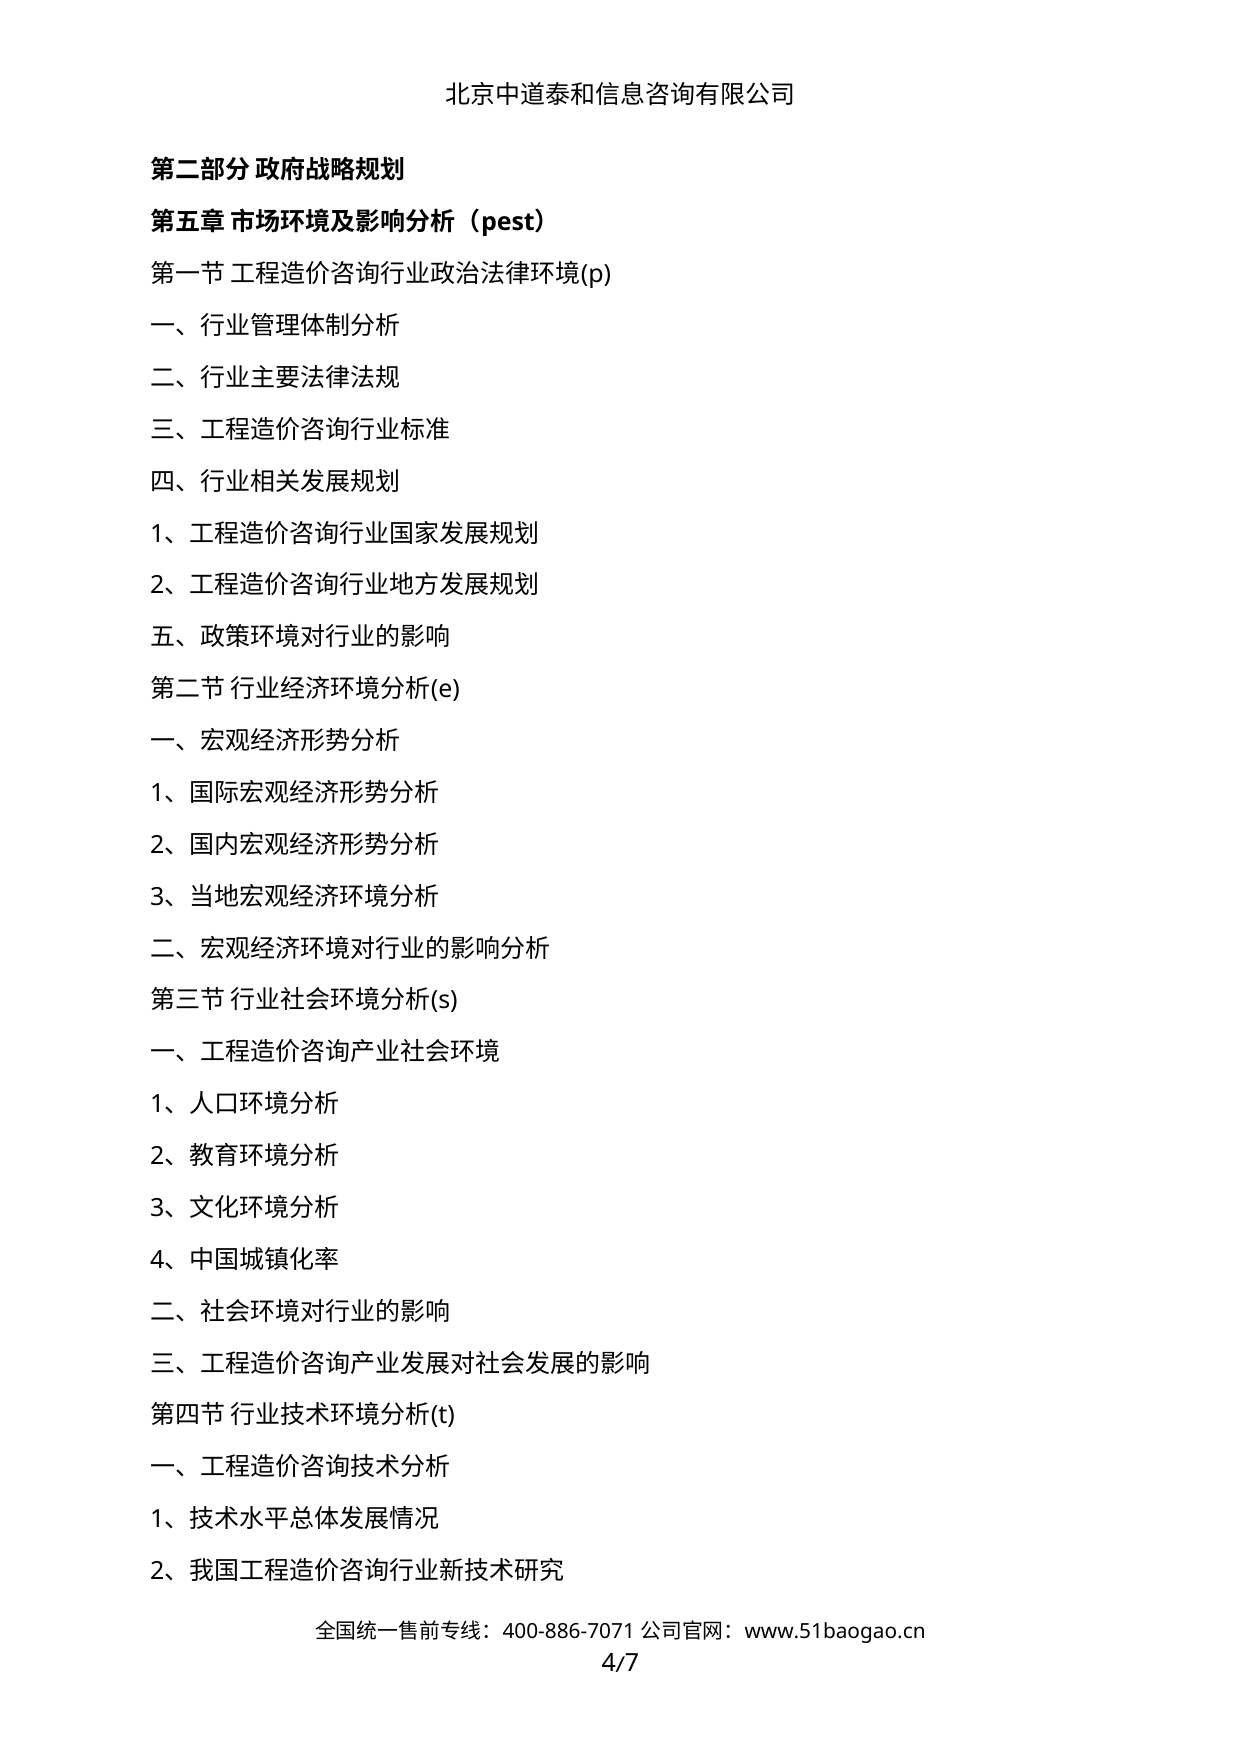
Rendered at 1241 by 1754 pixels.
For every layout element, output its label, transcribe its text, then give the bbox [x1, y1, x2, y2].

text 一、工程造价咨询技术分析 [150, 1447, 1090, 1483]
text 2、国内宏观经济形势分析 [150, 824, 1090, 861]
text 三、工程造价咨询产业发展对社会发展的影响 [150, 1343, 1090, 1379]
text 3、当地宏观经济环境分析 [150, 876, 1090, 912]
text 第二部分 政府战略规划 [150, 150, 1090, 186]
text 1、技术水平总体发展情况 [150, 1499, 1090, 1535]
text 二、宏观经济环境对行业的影响分析 [150, 928, 1090, 964]
text 二、行业主要法律法规 [150, 357, 1090, 394]
text 1、国际宏观经济形势分析 [150, 772, 1090, 809]
text 2、我国工程造价咨询行业新技术研究 [150, 1551, 1090, 1587]
text 3、文化环境分析 [150, 1187, 1090, 1224]
text 1、工程造价咨询行业国家发展规划 [150, 513, 1090, 549]
text 1、人口环境分析 [150, 1084, 1090, 1120]
text 2、教育环境分析 [150, 1136, 1090, 1172]
text 4、中国城镇化率 [150, 1239, 1090, 1276]
text 二、社会环境对行业的影响 [150, 1291, 1090, 1327]
text 第四节 行业技术环境分析(t) [150, 1395, 1090, 1431]
text 四、行业相关发展规划 [150, 461, 1090, 497]
text 2、工程造价咨询行业地方发展规划 [150, 565, 1090, 601]
text 第三节 行业社会环境分析(s) [150, 980, 1090, 1016]
text 三、工程造价咨询行业标准 [150, 409, 1090, 446]
text 第二节 行业经济环境分析(e) [150, 669, 1090, 705]
text 第一节 工程造价咨询行业政治法律环境(p) [150, 254, 1090, 290]
text 一、工程造价咨询产业社会环境 [150, 1032, 1090, 1068]
text 第五章 市场环境及影响分析（pest） [150, 202, 1090, 238]
text 一、行业管理体制分析 [150, 306, 1090, 342]
text 一、宏观经济形势分析 [150, 721, 1090, 757]
text 五、政策环境对行业的影响 [150, 617, 1090, 653]
